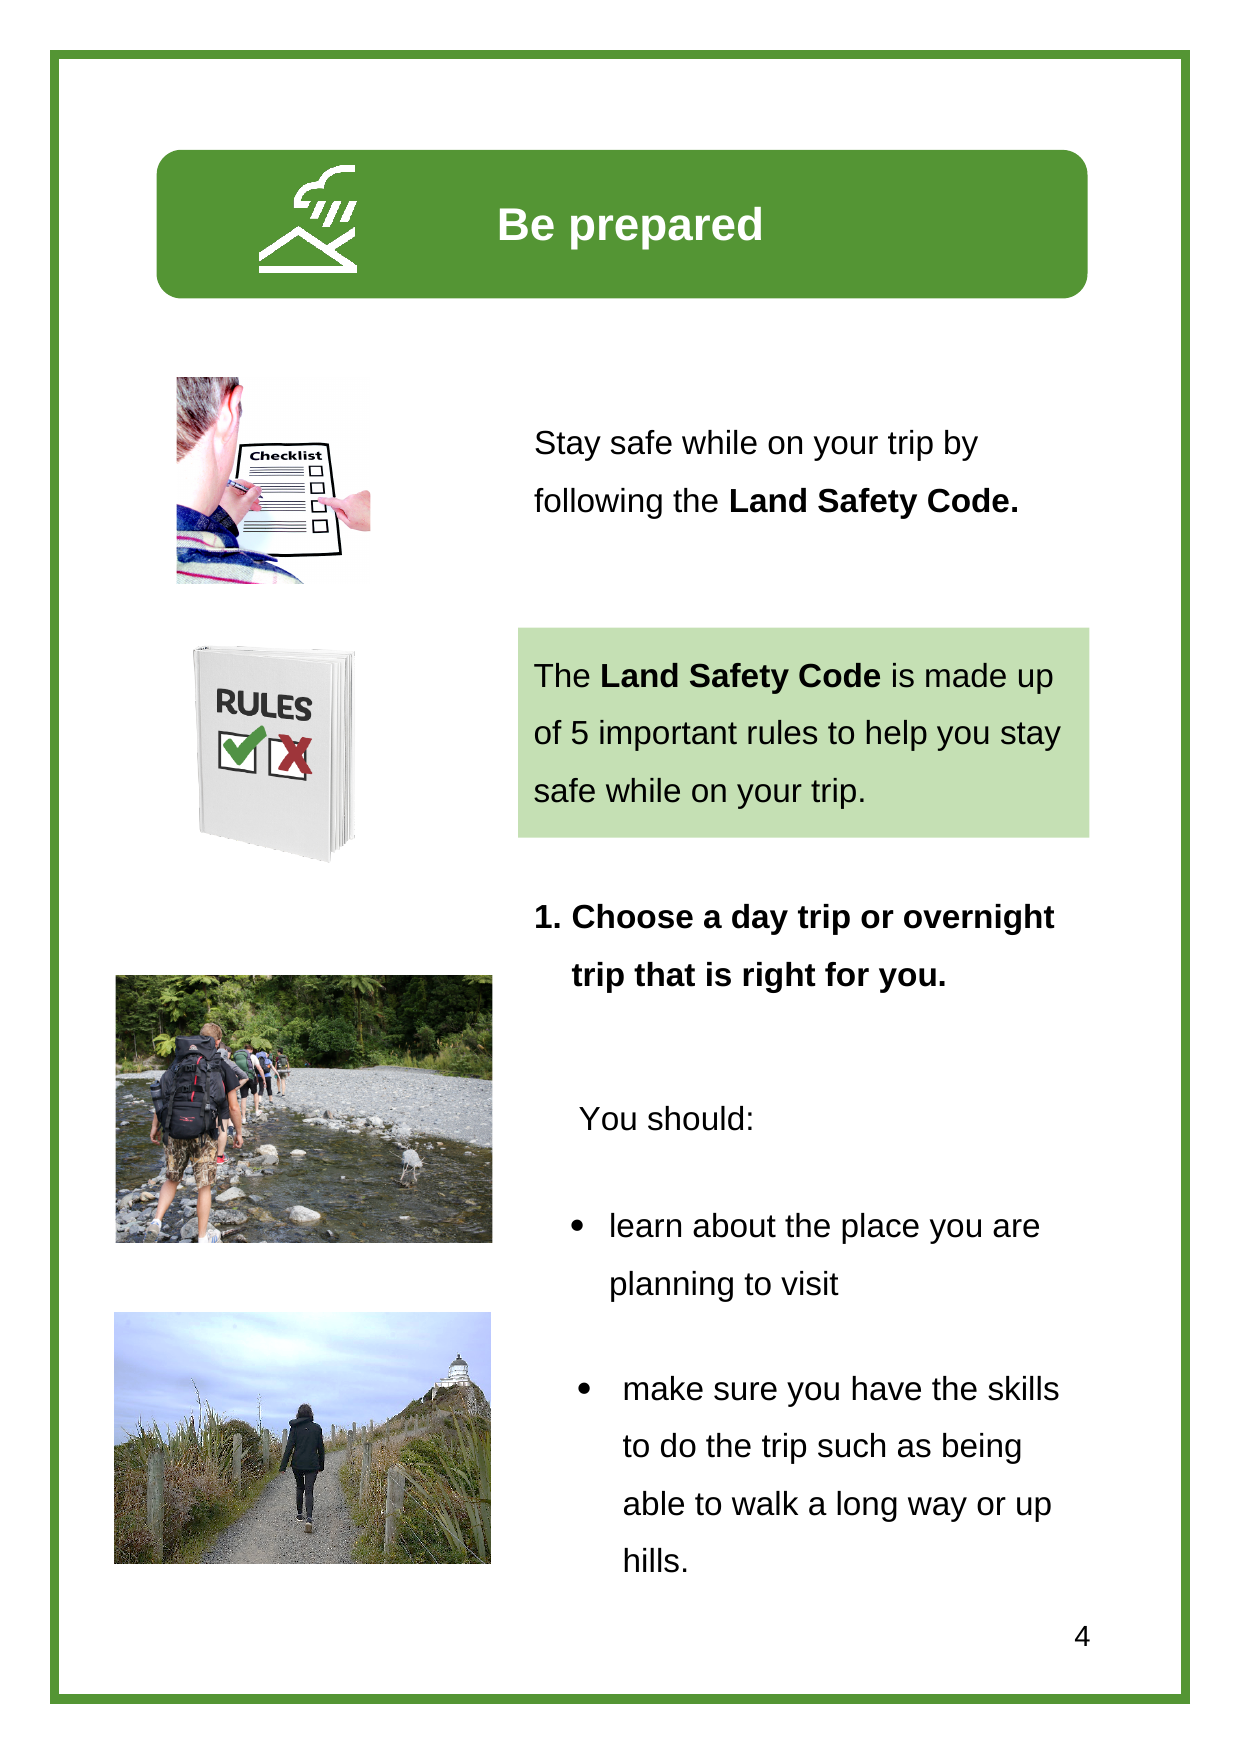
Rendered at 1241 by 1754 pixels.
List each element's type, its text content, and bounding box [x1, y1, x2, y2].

list make sure you have the skills to do the trip such as being able to walk a long way or up hills. [578, 1369, 1090, 1580]
list You should: [578, 1098, 1090, 1137]
picture [112, 1312, 491, 1562]
picture [156, 637, 387, 867]
picture [176, 377, 371, 584]
text Stay safe while on your trip by following the Land Safety Code. [534, 423, 1090, 519]
picture [259, 165, 357, 273]
list learn about the place you are planning to visit [571, 1206, 1090, 1303]
list Choose a day trip or overnight trip that is right for you. [534, 897, 1090, 993]
picture [114, 975, 492, 1241]
